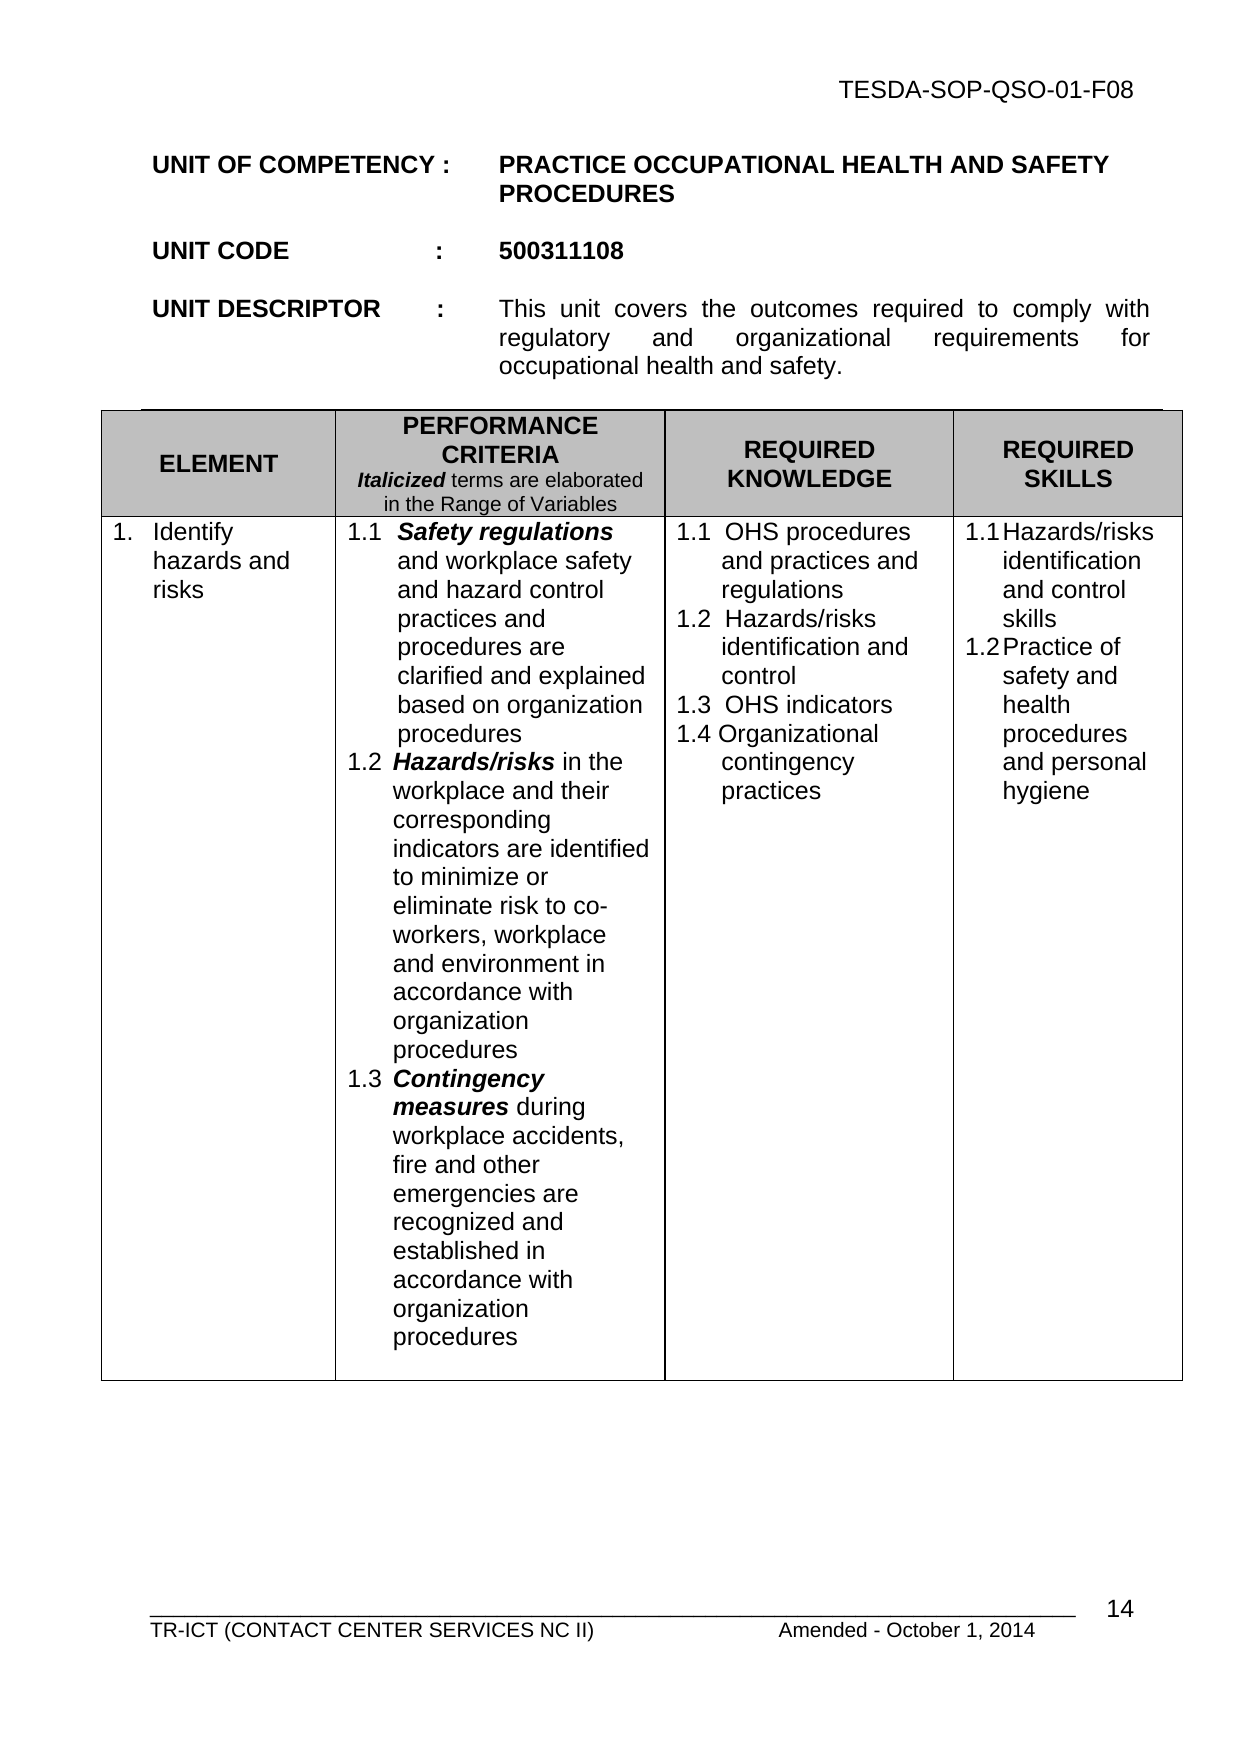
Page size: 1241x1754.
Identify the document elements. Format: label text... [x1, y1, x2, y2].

table_cell Safety regulations and workplace safety and hazard control practices and procedures are clarified and explained based on organization procedures Hazards/risks in the workplace and their corresponding indicators are identified to minimize or eliminate risk to co-workers, workplace and environment in accordance with organization procedures Contingency measures during workplace accidents, fire and other emergencies are recognized and established in accordance with organization procedures [336, 517, 664, 1380]
table_header ELEMENT [102, 411, 335, 516]
table_cell 1.1 OHS procedures and practices and regulations 1.2 Hazards/risks identification and control 1.3 OHS indicators 1.4 Organizational contingency practices [666, 517, 953, 1380]
table_cell UNIT DESCRIPTOR : [141, 294, 487, 409]
table_header PERFORMANCE CRITERIA Italicized terms are elaborated in the Range of Variables [336, 411, 664, 516]
table_header UNIT OF COMPETENCY : [141, 150, 487, 236]
table_cell Hazards/risks identification and control skills Practice of safety and health procedures and personal hygiene [954, 517, 1182, 1380]
table_header REQUIRED SKILLS [954, 411, 1182, 516]
table_cell Identify hazards and risks [102, 517, 335, 1380]
table_header PRACTICE OCCUPATIONAL HEALTH AND SAFETY PROCEDURES [488, 150, 1162, 236]
table_cell This unit covers the outcomes required to comply with regulatory and organizational requirements for occupational health and safety. [488, 294, 1162, 409]
table_cell 500311108 [488, 236, 1162, 294]
table_header REQUIRED KNOWLEDGE [666, 411, 953, 516]
table_cell UNIT CODE : [141, 236, 487, 294]
